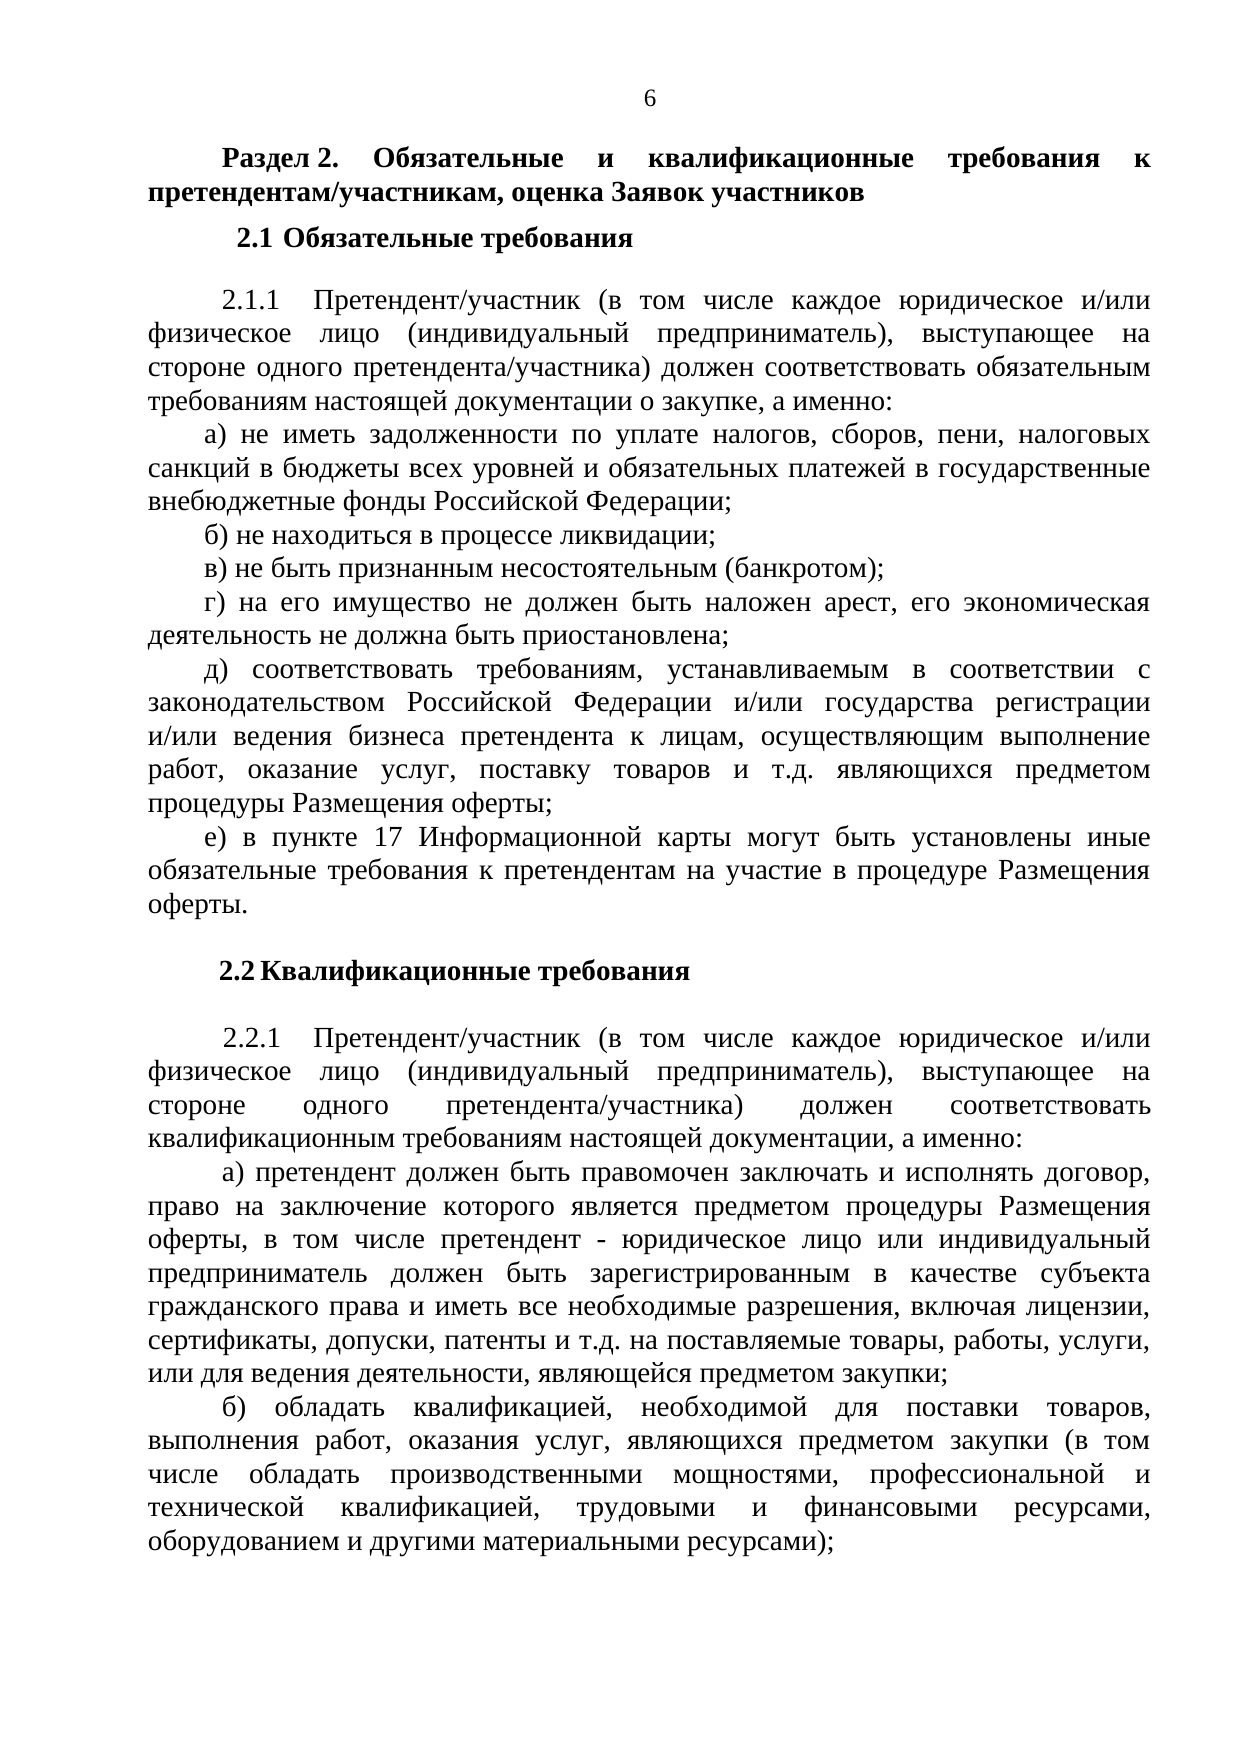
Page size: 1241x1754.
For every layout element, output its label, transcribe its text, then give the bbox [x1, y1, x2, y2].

text д) соответствовать требованиям, устанавливаемым в соответствии с законодательством Российской Федерации и/или государства регистрации и/или ведения бизнеса претендента к лицам, осуществляющим выполнение работ, оказание услуг, поставку товаров и т.д. являющихся предметом процедуры Размещения оферты; [148, 651, 1152, 819]
text а) претендент должен быть правомочен заключать и исполнять договор, право на заключение которого является предметом процедуры Размещения оферты, в том числе претендент - юридическое лицо или индивидуальный предприниматель должен быть зарегистрированным в качестве субъекта гражданского права и иметь все необходимые разрешения, включая лицензии, сертификаты, допуски, патенты и т.д. на поставляемые товары, работы, услуги, или для ведения деятельности, являющейся предметом закупки; [148, 1154, 1152, 1389]
list Квалификационные требования [218, 953, 1152, 986]
text е) в пункте 17 Информационной карты могут быть установлены иные обязательные требования к претендентам на участие в процедуре Размещения оферты. [148, 819, 1152, 919]
text б) обладать квалификацией, необходимой для поставки товаров, выполнения работ, оказания услуг, являющихся предметом закупки (в том числе обладать производственными мощностями, профессиональной и технической квалификацией, трудовыми и финансовыми ресурсами, оборудованием и другими материальными ресурсами); [148, 1389, 1152, 1557]
list Претендент/участник (в том числе каждое юридическое и/или физическое лицо (индивидуальный предприниматель), выступающее на стороне одного претендента/участника) должен соответствовать квалификационным требованиям настоящей документации, а именно: [148, 1020, 1152, 1154]
text Раздел 2. Обязательные и квалификационные требования к претендентам/участникам, оценка Заявок участников [148, 140, 1152, 207]
text г) на его имущество не должен быть наложен арест, его экономическая деятельность не должна быть приостановлена; [148, 584, 1152, 651]
subtitle Обязательные требования [236, 220, 1152, 253]
text а) не иметь задолженности по уплате налогов, сборов, пени, налоговых санкций в бюджеты всех уровней и обязательных платежей в государственные внебюджетные фонды Российской Федерации; [148, 416, 1152, 517]
text в) не быть признанным несостоятельным (банкротом); [148, 550, 1152, 584]
list Претендент/участник (в том числе каждое юридическое и/или физическое лицо (индивидуальный предприниматель), выступающее на стороне одного претендента/участника) должен соответствовать обязательным требованиям настоящей документации о закупке, а именно: [148, 282, 1152, 416]
text б) не находиться в процессе ликвидации; [148, 517, 1152, 550]
